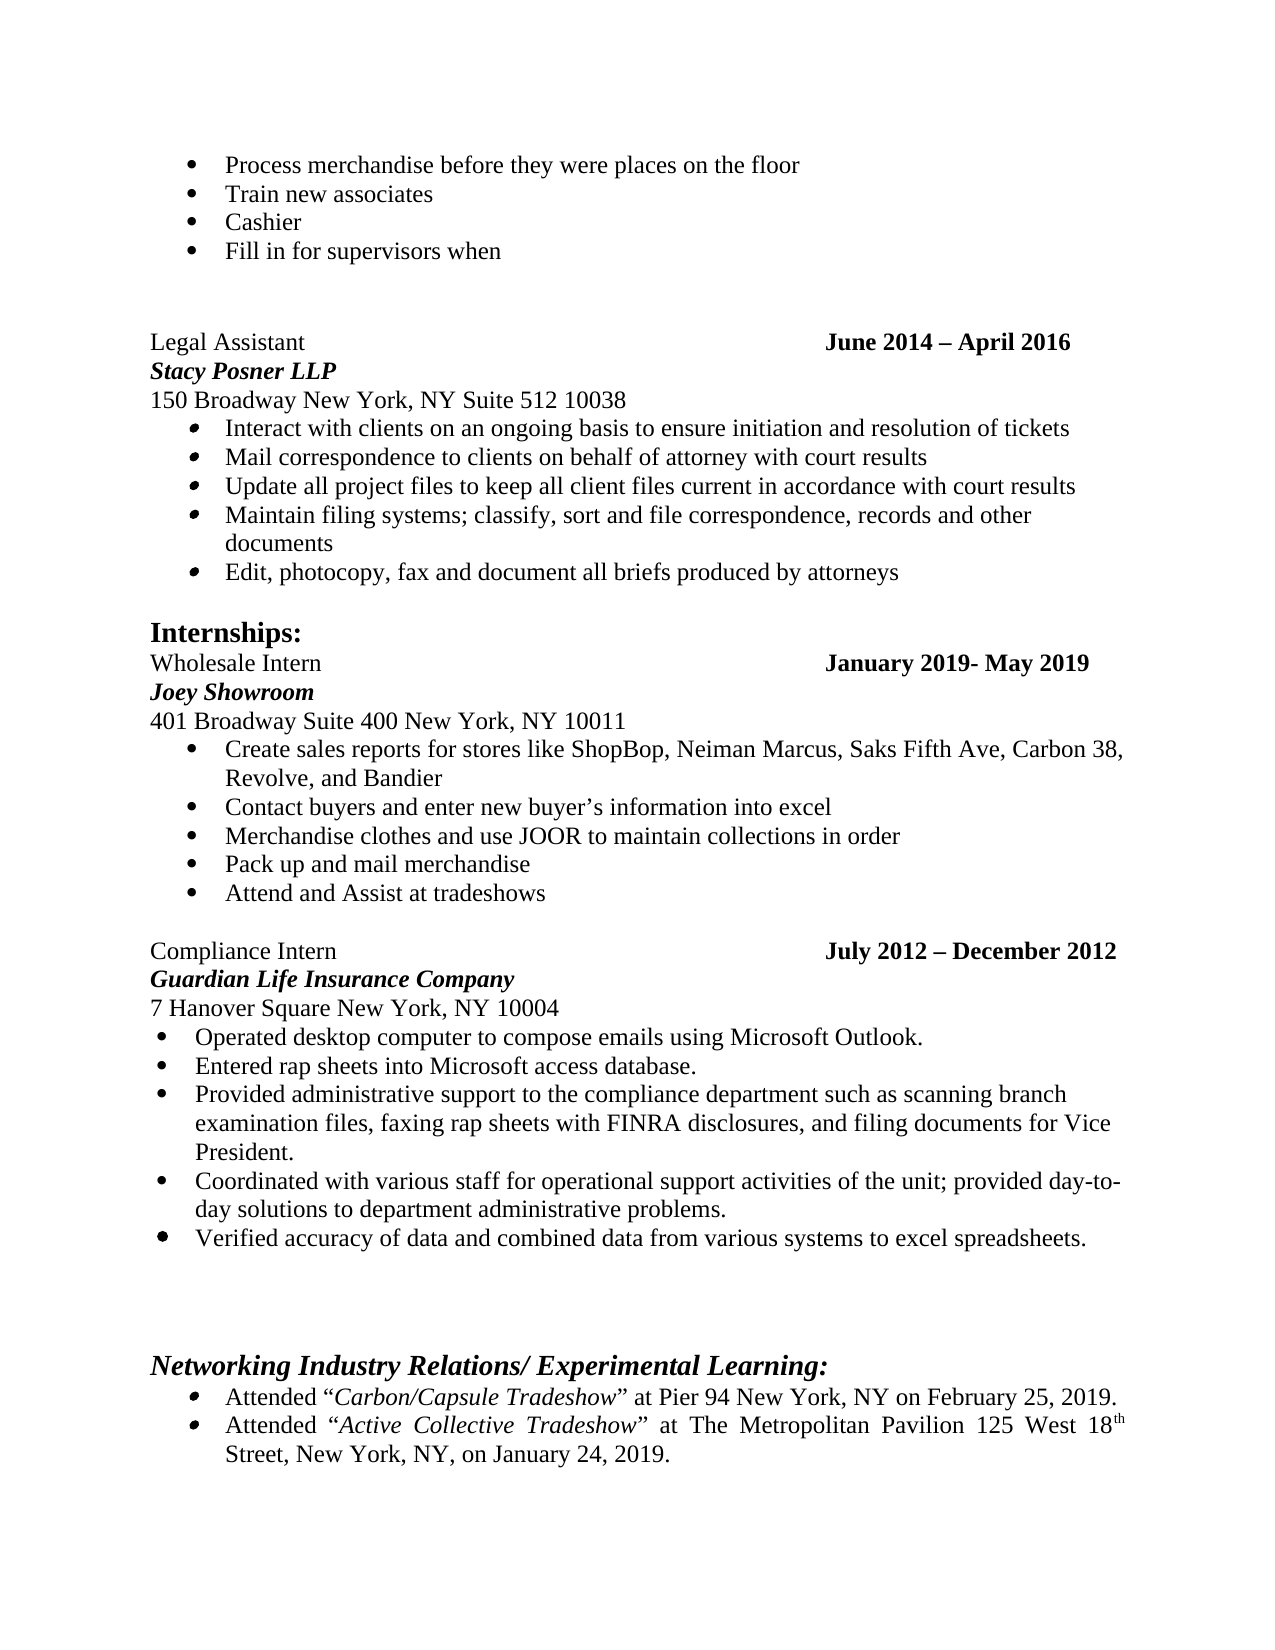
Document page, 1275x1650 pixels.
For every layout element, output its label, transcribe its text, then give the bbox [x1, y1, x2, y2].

text Legal Assistant June 2014 – April 2016 [150, 327, 1125, 356]
text Joey Showroom [150, 677, 1125, 706]
list Fill in for supervisors when [187, 236, 1125, 265]
list Train new associates [187, 179, 1125, 207]
list Update all project files to keep all client files current in accordance with court results [187, 471, 1125, 500]
text Guardian Life Insurance Company [150, 964, 1125, 993]
text 7 Hanover Square New York, NY 10004 [150, 993, 1125, 1022]
list Interact with clients on an ongoing basis to ensure initiation and resolution of tickets [187, 413, 1125, 442]
list Mail correspondence to clients on behalf of attorney with court results [187, 442, 1125, 471]
text Networking Industry Relations/ Experimental Learning: [150, 1348, 1125, 1382]
list Create sales reports for stores like ShopBop, Neiman Marcus, Saks Fifth Ave, Carbon 38, Revolve, and Bandier [187, 734, 1125, 792]
text Compliance Intern July 2012 – December 2012 [150, 936, 1125, 964]
list Entered rap sheets into Microsoft access database. [157, 1051, 1203, 1079]
text 401 Broadway Suite 400 New York, NY 10011 [150, 706, 1125, 734]
list Attended “Active Collective Tradeshow” at The Metropolitan Pavilion 125 West 18th Street, New York, NY, on January 24, 2019. [187, 1410, 1125, 1468]
list Provided administrative support to the compliance department such as scanning branch examination files, faxing rap sheets with FINRA disclosures, and filing documents for Vice President. [157, 1079, 1125, 1166]
text 150 Broadway New York, NY Suite 512 10038 [150, 385, 1125, 413]
list Attended “Carbon/Capsule Tradeshow” at Pier 94 New York, NY on February 25, 2019. [187, 1382, 1125, 1410]
list Process merchandise before they were places on the floor [187, 150, 1125, 179]
text Stacy Posner LLP [150, 356, 1125, 385]
list Edit, photocopy, fax and document all briefs produced by attorneys [187, 557, 1125, 586]
list Merchandise clothes and use JOOR to maintain collections in order [187, 821, 1125, 849]
text Wholesale Intern January 2019- May 2019 [150, 648, 1125, 677]
list Verified accuracy of data and combined data from various systems to excel spreadsheets. [157, 1223, 1125, 1253]
list Contact buyers and enter new buyer’s information into excel [187, 792, 1125, 821]
text Internships: [150, 615, 1125, 648]
list Operated desktop computer to compose emails using Microsoft Outlook. [157, 1022, 1203, 1051]
list Attend and Assist at tradeshows [187, 878, 1125, 907]
list Coordinated with various staff for operational support activities of the unit; provided day-to-day solutions to department administrative problems. [157, 1166, 1125, 1223]
list Pack up and mail merchandise [187, 849, 1125, 878]
list Cashier [187, 207, 1125, 236]
list Maintain filing systems; classify, sort and file correspondence, records and other documents [187, 500, 1125, 557]
